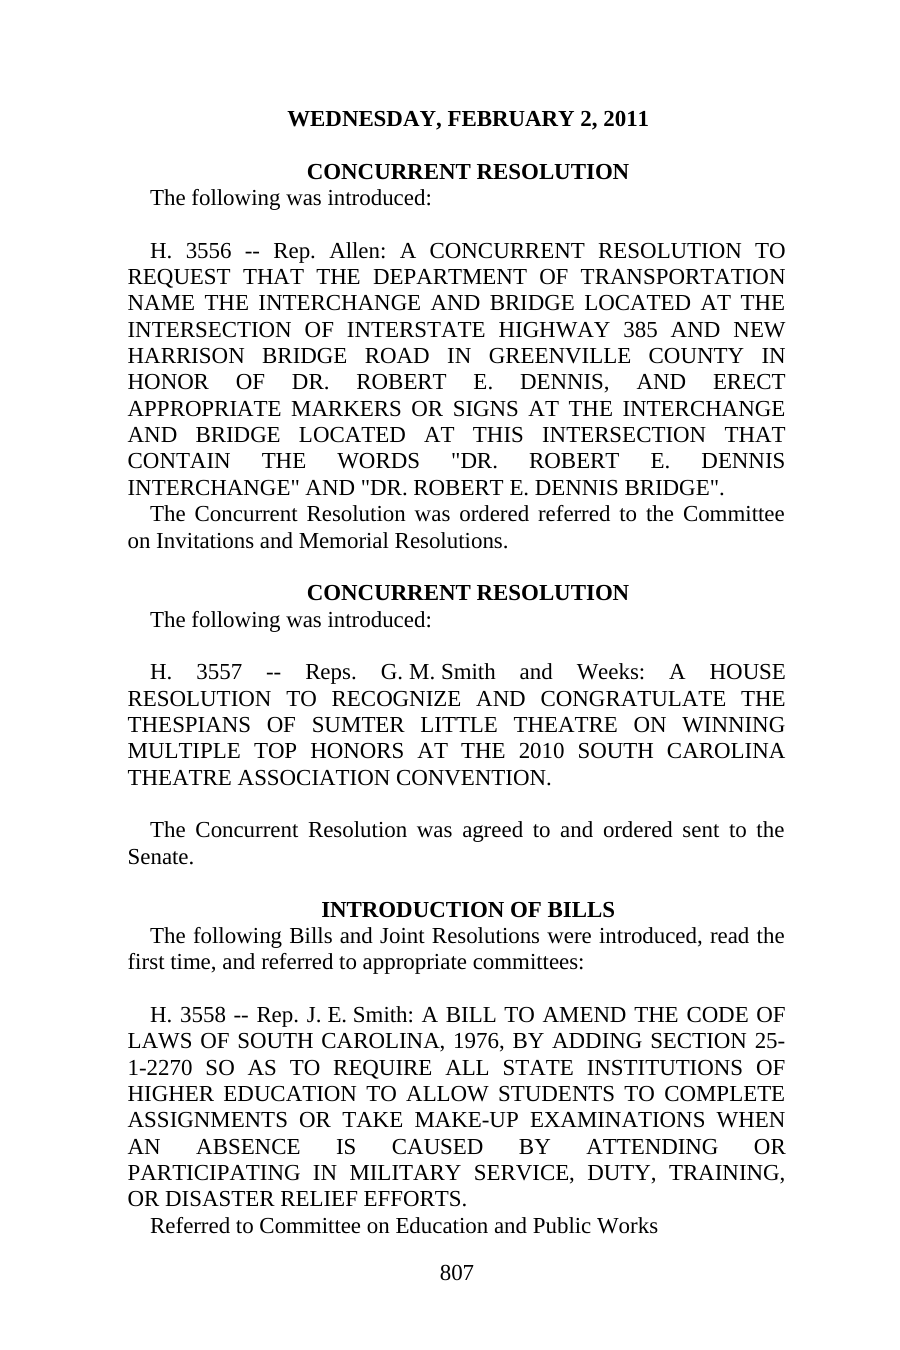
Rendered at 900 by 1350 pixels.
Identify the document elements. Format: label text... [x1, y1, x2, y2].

text Referred to Committee on Education and Public Works [127, 1212, 786, 1238]
text CONCURRENT RESOLUTION [127, 158, 786, 184]
text CONCURRENT RESOLUTION [127, 579, 786, 606]
text The following Bills and Joint Resolutions were introduced, read the first time, and referred to appropriate committees: [127, 922, 786, 975]
text The following was introduced: [127, 184, 786, 210]
text H. 3558 -- Rep. J. E. Smith: A BILL TO AMEND THE CODE OF LAWS OF SOUTH CAROLINA, 1976, BY ADDING SECTION 25-1-2270 SO AS TO REQUIRE ALL STATE INSTITUTIONS OF HIGHER EDUCATION TO ALLOW STUDENTS TO COMPLETE ASSIGNMENTS OR TAKE MAKE-UP EXAMINATIONS WHEN AN ABSENCE IS CAUSED BY ATTENDING OR PARTICIPATING IN MILITARY SERVICE, DUTY, TRAINING, OR DISASTER RELIEF EFFORTS. [127, 1001, 786, 1212]
text The following was introduced: [127, 606, 786, 632]
text INTRODUCTION OF BILLS [127, 896, 786, 922]
text The Concurrent Resolution was ordered referred to the Committee on Invitations and Memorial Resolutions. [127, 500, 786, 553]
text H. 3556 -- Rep. Allen: A CONCURRENT RESOLUTION TO REQUEST THAT THE DEPARTMENT OF TRANSPORTATION NAME THE INTERCHANGE AND BRIDGE LOCATED AT THE INTERSECTION OF INTERSTATE HIGHWAY 385 AND NEW HARRISON BRIDGE ROAD IN GREENVILLE COUNTY IN HONOR OF DR. ROBERT E. DENNIS, AND ERECT APPROPRIATE MARKERS OR SIGNS AT THE INTERCHANGE AND BRIDGE LOCATED AT THIS INTERSECTION THAT CONTAIN THE WORDS "DR. ROBERT E. DENNIS INTERCHANGE" AND "DR. ROBERT E. DENNIS BRIDGE". [127, 237, 786, 500]
text H. 3557 -- Reps. G. M. Smith and Weeks: A HOUSE RESOLUTION TO RECOGNIZE AND CONGRATULATE THE THESPIANS OF SUMTER LITTLE THEATRE ON WINNING MULTIPLE TOP HONORS AT THE 2010 SOUTH CAROLINA THEATRE ASSOCIATION CONVENTION. [127, 658, 786, 790]
text The Concurrent Resolution was agreed to and ordered sent to the Senate. [127, 817, 786, 869]
